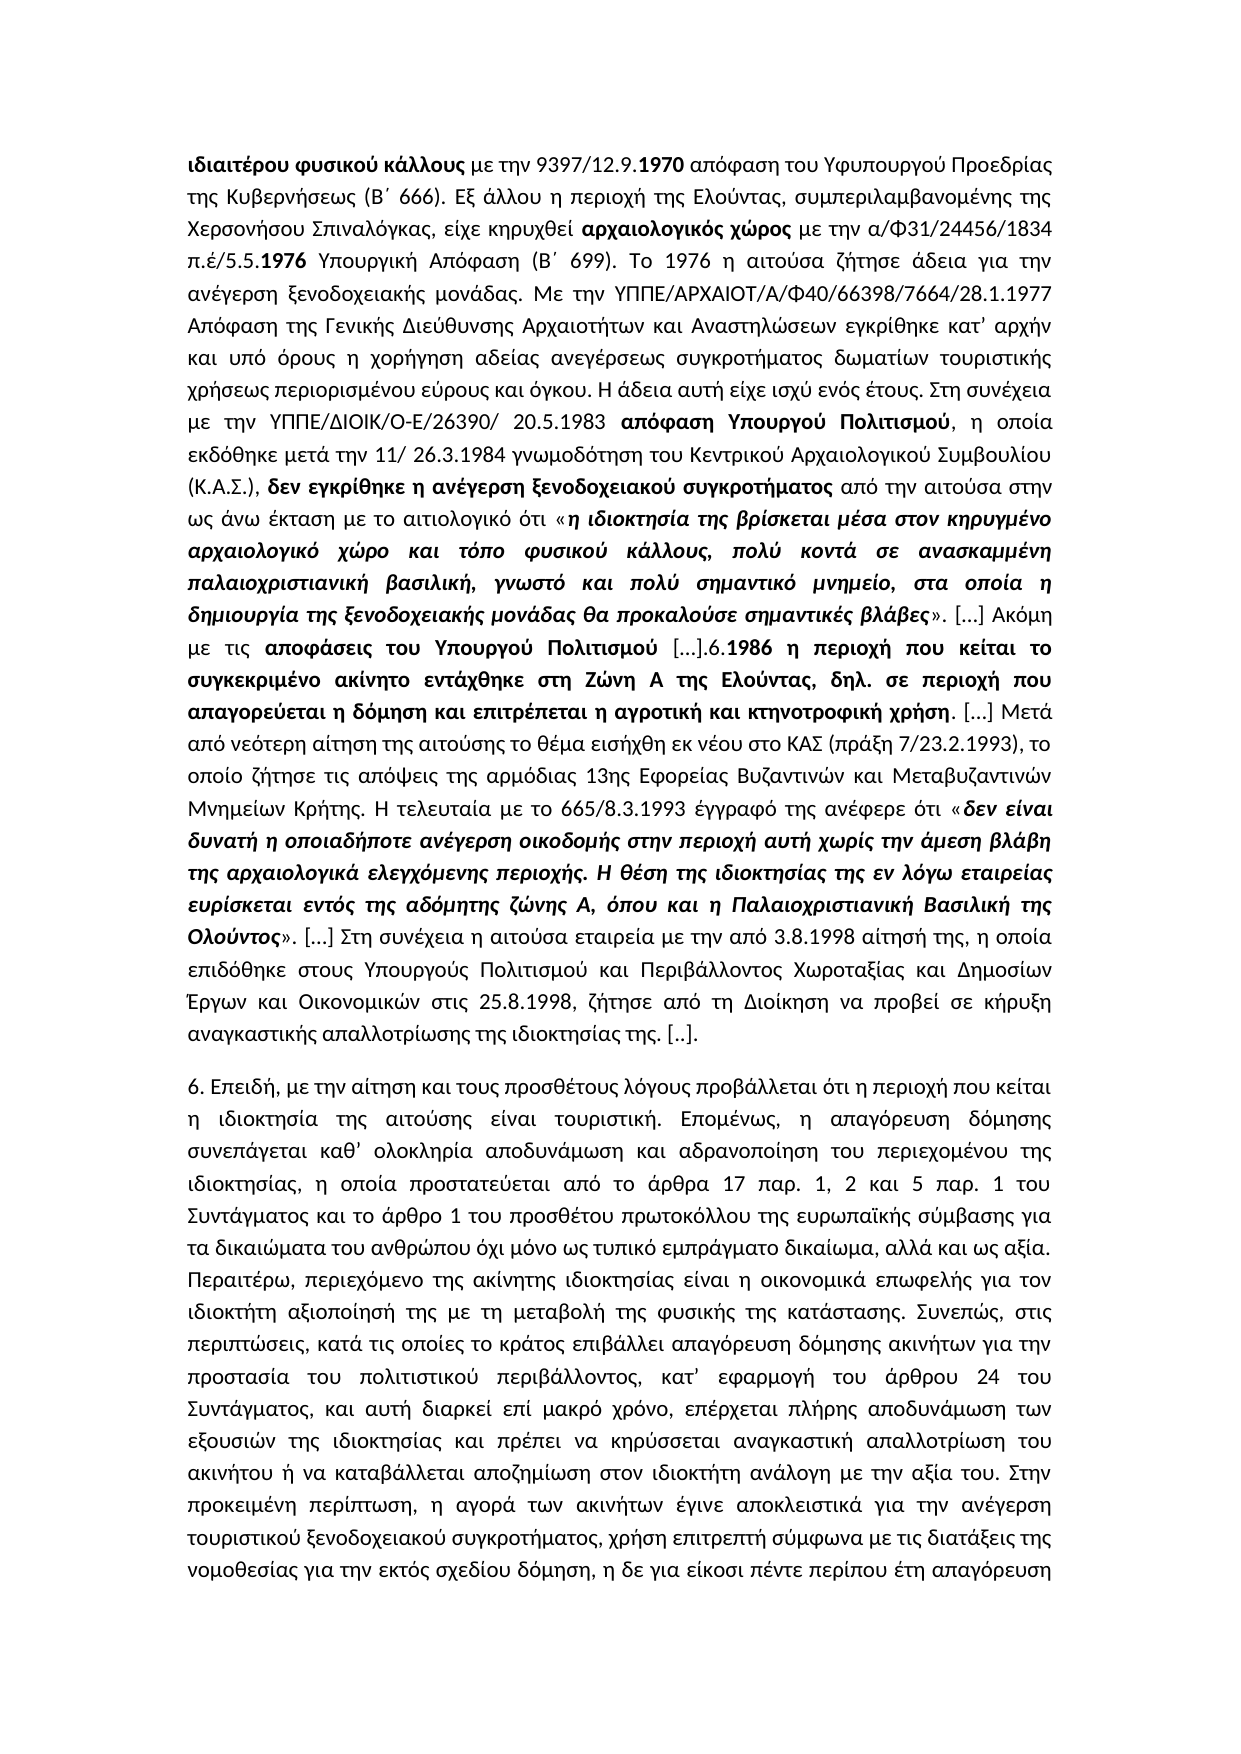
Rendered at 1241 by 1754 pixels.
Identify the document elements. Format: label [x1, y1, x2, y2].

text [187, 1072, 1053, 1583]
text [187, 150, 1053, 1047]
